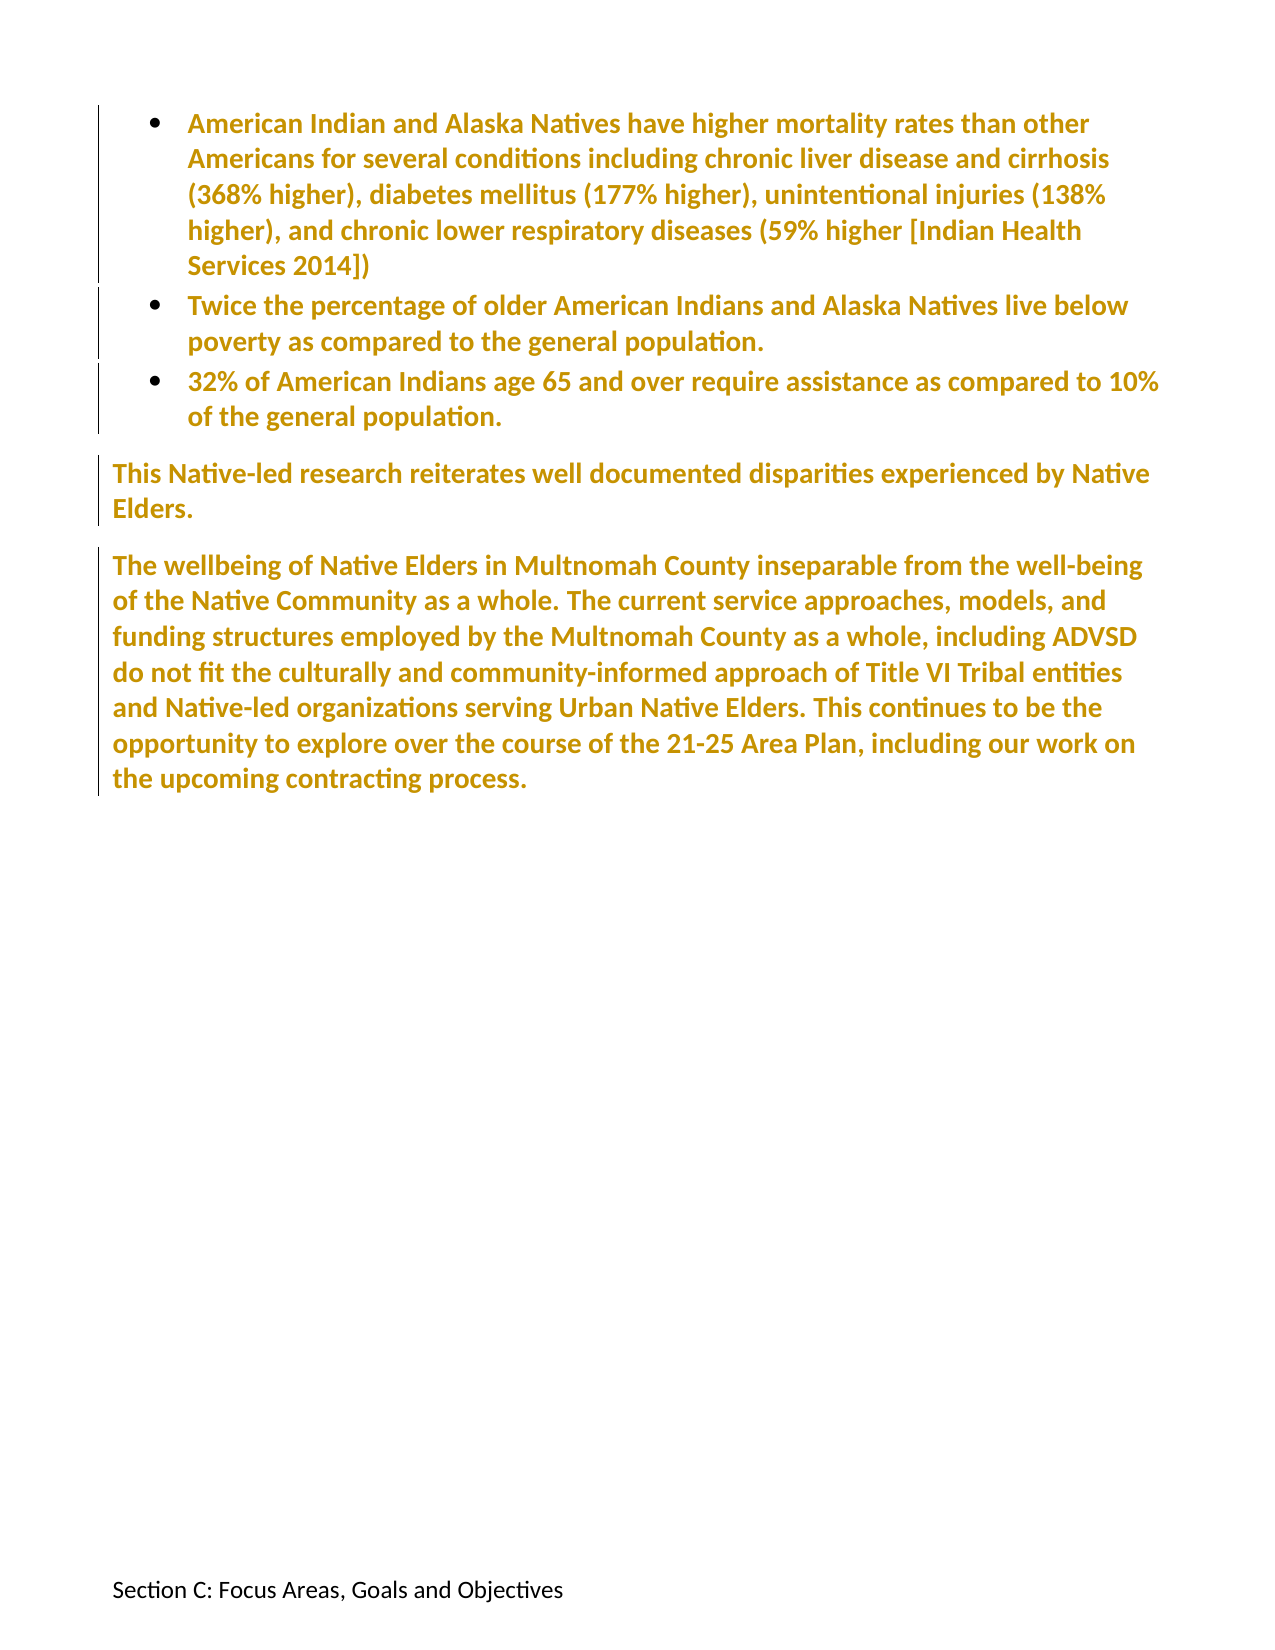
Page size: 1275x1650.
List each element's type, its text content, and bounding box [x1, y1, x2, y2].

list American Indian and Alaska Natives have higher mortality rates than other Americans for several conditions including chronic liver disease and cirrhosis (368% higher), diabetes mellitus (177% higher), unintentional injuries (138% higher), and chronic lower respiratory diseases (59% higher [Indian Health Services 2014]) [150, 105, 1162, 283]
list Twice the percentage of older American Indians and Alaska Natives live below poverty as compared to the general population. [150, 287, 1162, 358]
text This Native-led research reiterates well documented disparities experienced by Native Elders. [112, 455, 1162, 526]
list 32% of American Indians age 65 and over require assistance as compared to 10% of the general population. [150, 363, 1162, 434]
text The wellbeing of Native Elders in Multnomah County inseparable from the well-being of the Native Community as a whole. The current service approaches, models, and funding structures employed by the Multnomah County as a whole, including ADVSD do not fit the culturally and community-informed approach of Title VI Tribal entities and Native-led organizations serving Urban Native Elders. This continues to be the opportunity to explore over the course of the 21-25 Area Plan, including our work on the upcoming contracting process. [112, 547, 1162, 796]
